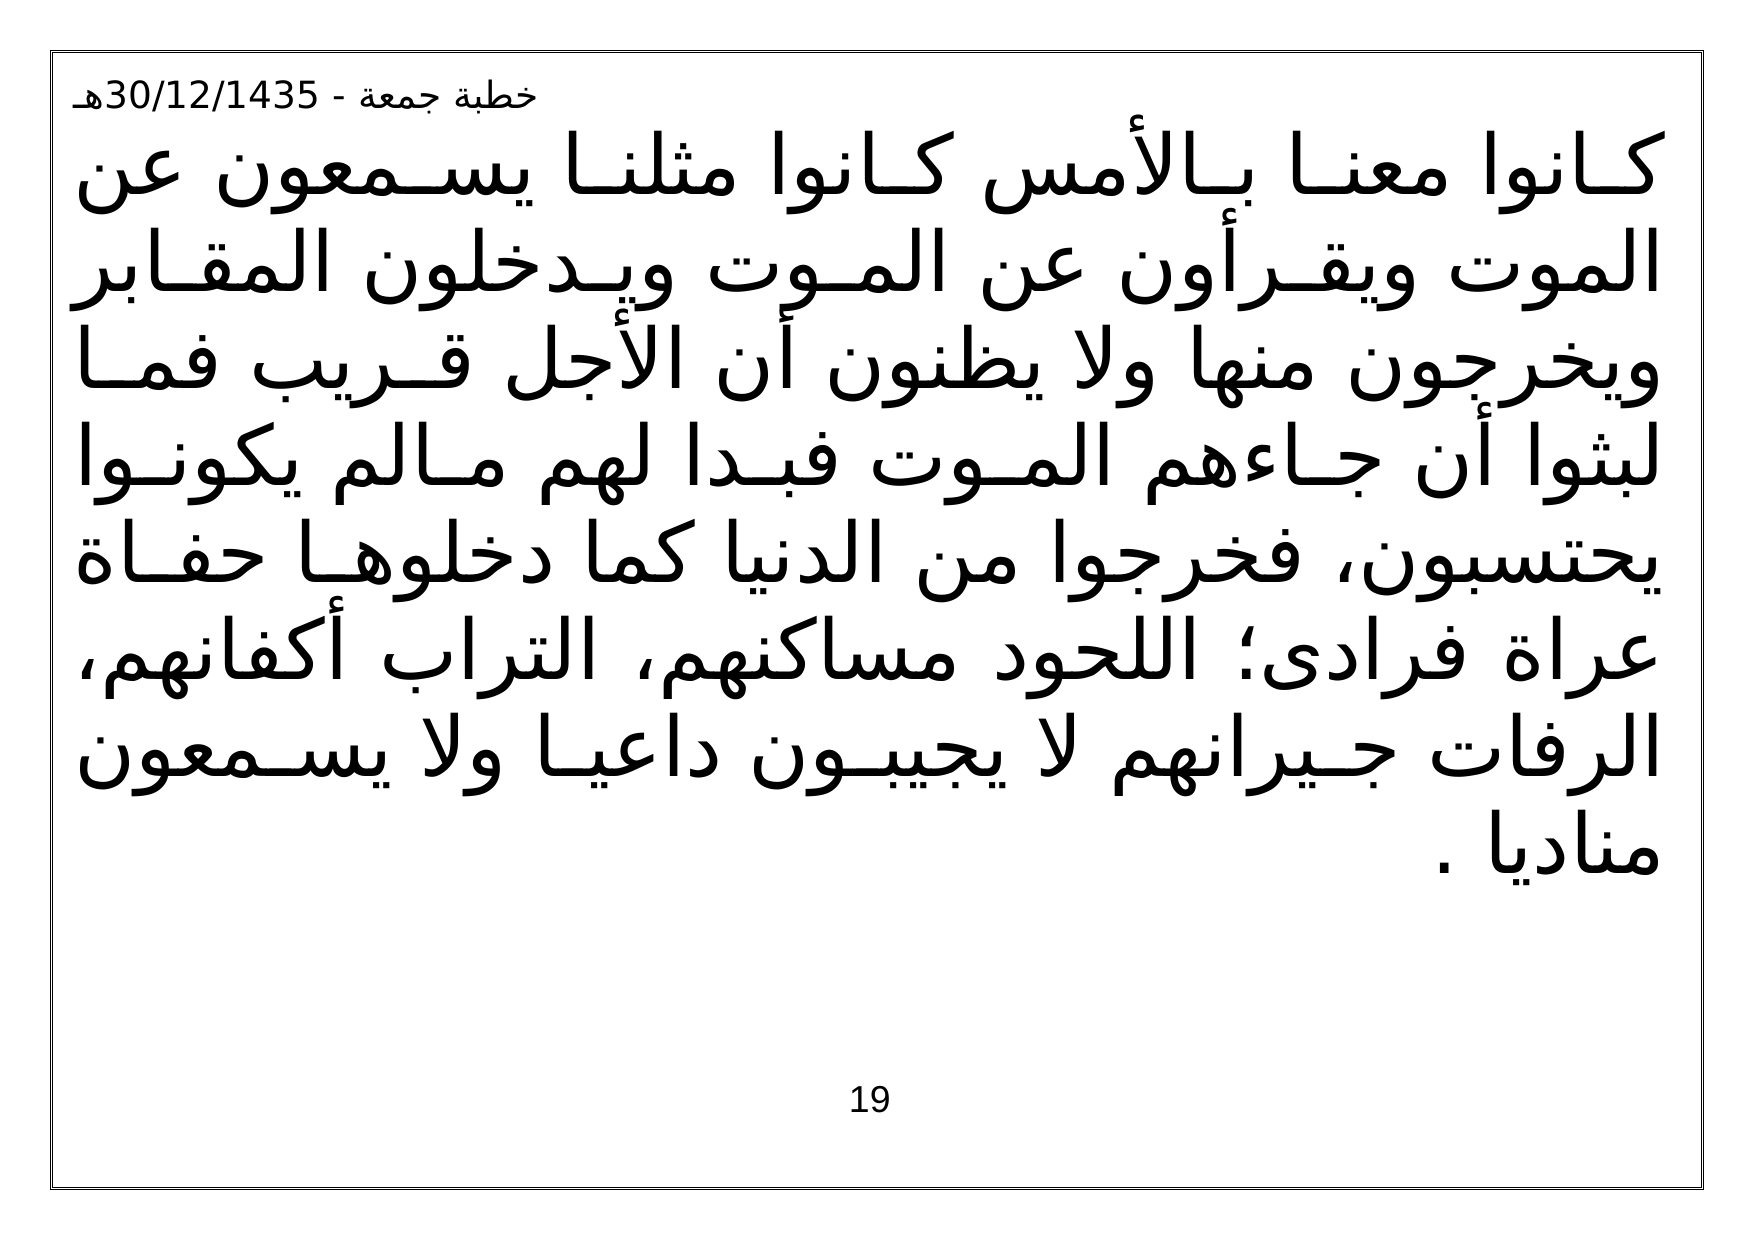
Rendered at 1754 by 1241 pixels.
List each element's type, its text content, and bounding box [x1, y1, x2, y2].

text كانوا معنا بالأمس كانوا مثلنا يسمعون عن الموت ويقرأون عن الموت ويدخلون المقابر ويخرجون منها ولا يظنون أن الأجل قريب فما لبثوا أن جاءهم الموت فبدا لهم مالم يكونوا يحتسبون، فخرجوا من الدنيا كما دخلوها حفاة عراة فرادى؛ اللحود مساكنهم، التراب أكفانهم، الرفات جيرانهم لا يجيبون داعيا ولا يسمعون مناديا . [74, 117, 1665, 893]
